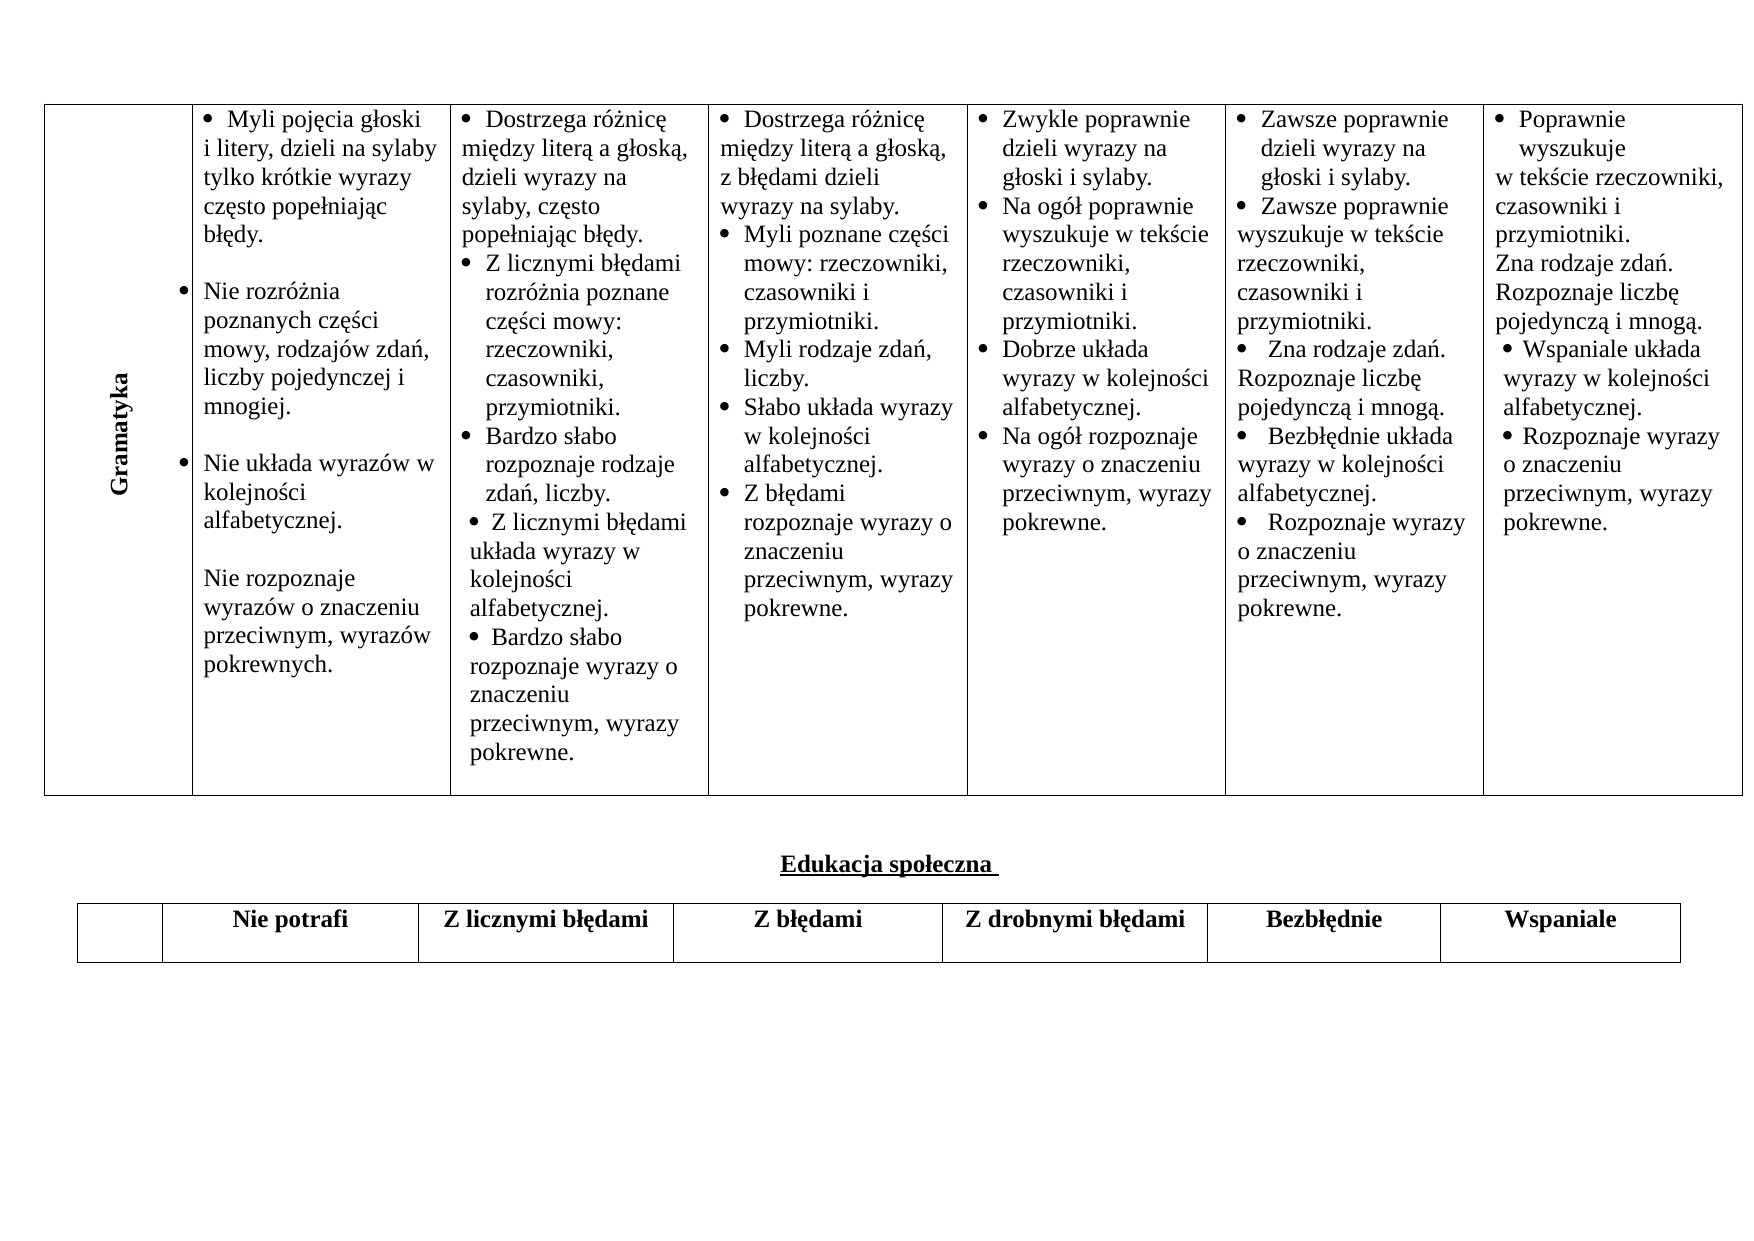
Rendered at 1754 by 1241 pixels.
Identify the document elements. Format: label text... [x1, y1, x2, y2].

table_header Wspaniale [1441, 904, 1680, 962]
table_cell Dostrzega różnicę między literą a głoską, z błędami dzieli wyrazy na sylaby. Myli poznane części mowy: rzeczowniki, czasowniki i przymiotniki. Myli rodzaje zdań, liczby. Słabo układa wyrazy w kolejności alfabetycznej. Z błędami rozpoznaje wyrazy o znaczeniu przeciwnym, wyrazy pokrewne. [709, 105, 967, 794]
table_header Nie potrafi [163, 904, 418, 962]
table_header Z drobnymi błędami [943, 904, 1207, 962]
table_cell Dostrzega różnicę między literą a głoską, dzieli wyrazy na sylaby, często popełniając błędy. Z licznymi błędami rozróżnia poznane części mowy: rzeczowniki, czasowniki, przymiotniki. Bardzo słabo rozpoznaje rodzaje zdań, liczby. Z licznymi błędami układa wyrazy w kolejności alfabetycznej. Bardzo słabo rozpoznaje wyrazy o znaczeniu przeciwnym, wyrazy pokrewne. [451, 105, 708, 794]
table_cell Poprawnie wyszukuje w tekście rzeczowniki, czasowniki i przymiotniki. Zna rodzaje zdań. Rozpoznaje liczbę pojedynczą i mnogą. Wspaniale układa wyrazy w kolejności alfabetycznej. Rozpoznaje wyrazy o znaczeniu przeciwnym, wyrazy pokrewne. [1484, 105, 1742, 794]
table_cell Zawsze poprawnie dzieli wyrazy na głoski i sylaby. Zawsze poprawnie wyszukuje w tekście rzeczowniki, czasowniki i przymiotniki. Zna rodzaje zdań. Rozpoznaje liczbę pojedynczą i mnogą. Bezbłędnie układa wyrazy w kolejności alfabetycznej. Rozpoznaje wyrazy o znaczeniu przeciwnym, wyrazy pokrewne. [1226, 105, 1483, 794]
text Edukacja społeczna [89, 849, 1683, 878]
table_cell Myli pojęcia głoski i litery, dzieli na sylaby tylko krótkie wyrazy często popełniając błędy. Nie rozróżnia poznanych części mowy, rodzajów zdań, liczby pojedynczej i mnogiej. Nie układa wyrazów w kolejności alfabetycznej. Nie rozpoznaje wyrazów o znaczeniu przeciwnym, wyrazów pokrewnych. [193, 105, 450, 794]
table_header [78, 904, 162, 962]
table_header Z błędami [674, 904, 942, 962]
table_header Bezbłędnie [1208, 904, 1440, 962]
table_cell Gramatyka [45, 105, 192, 794]
table_cell Zwykle poprawnie dzieli wyrazy na głoski i sylaby. Na ogół poprawnie wyszukuje w tekście rzeczowniki, czasowniki i przymiotniki. Dobrze układa wyrazy w kolejności alfabetycznej. Na ogół rozpoznaje wyrazy o znaczeniu przeciwnym, wyrazy pokrewne. [968, 105, 1225, 794]
table_header Z licznymi błędami [419, 904, 673, 962]
